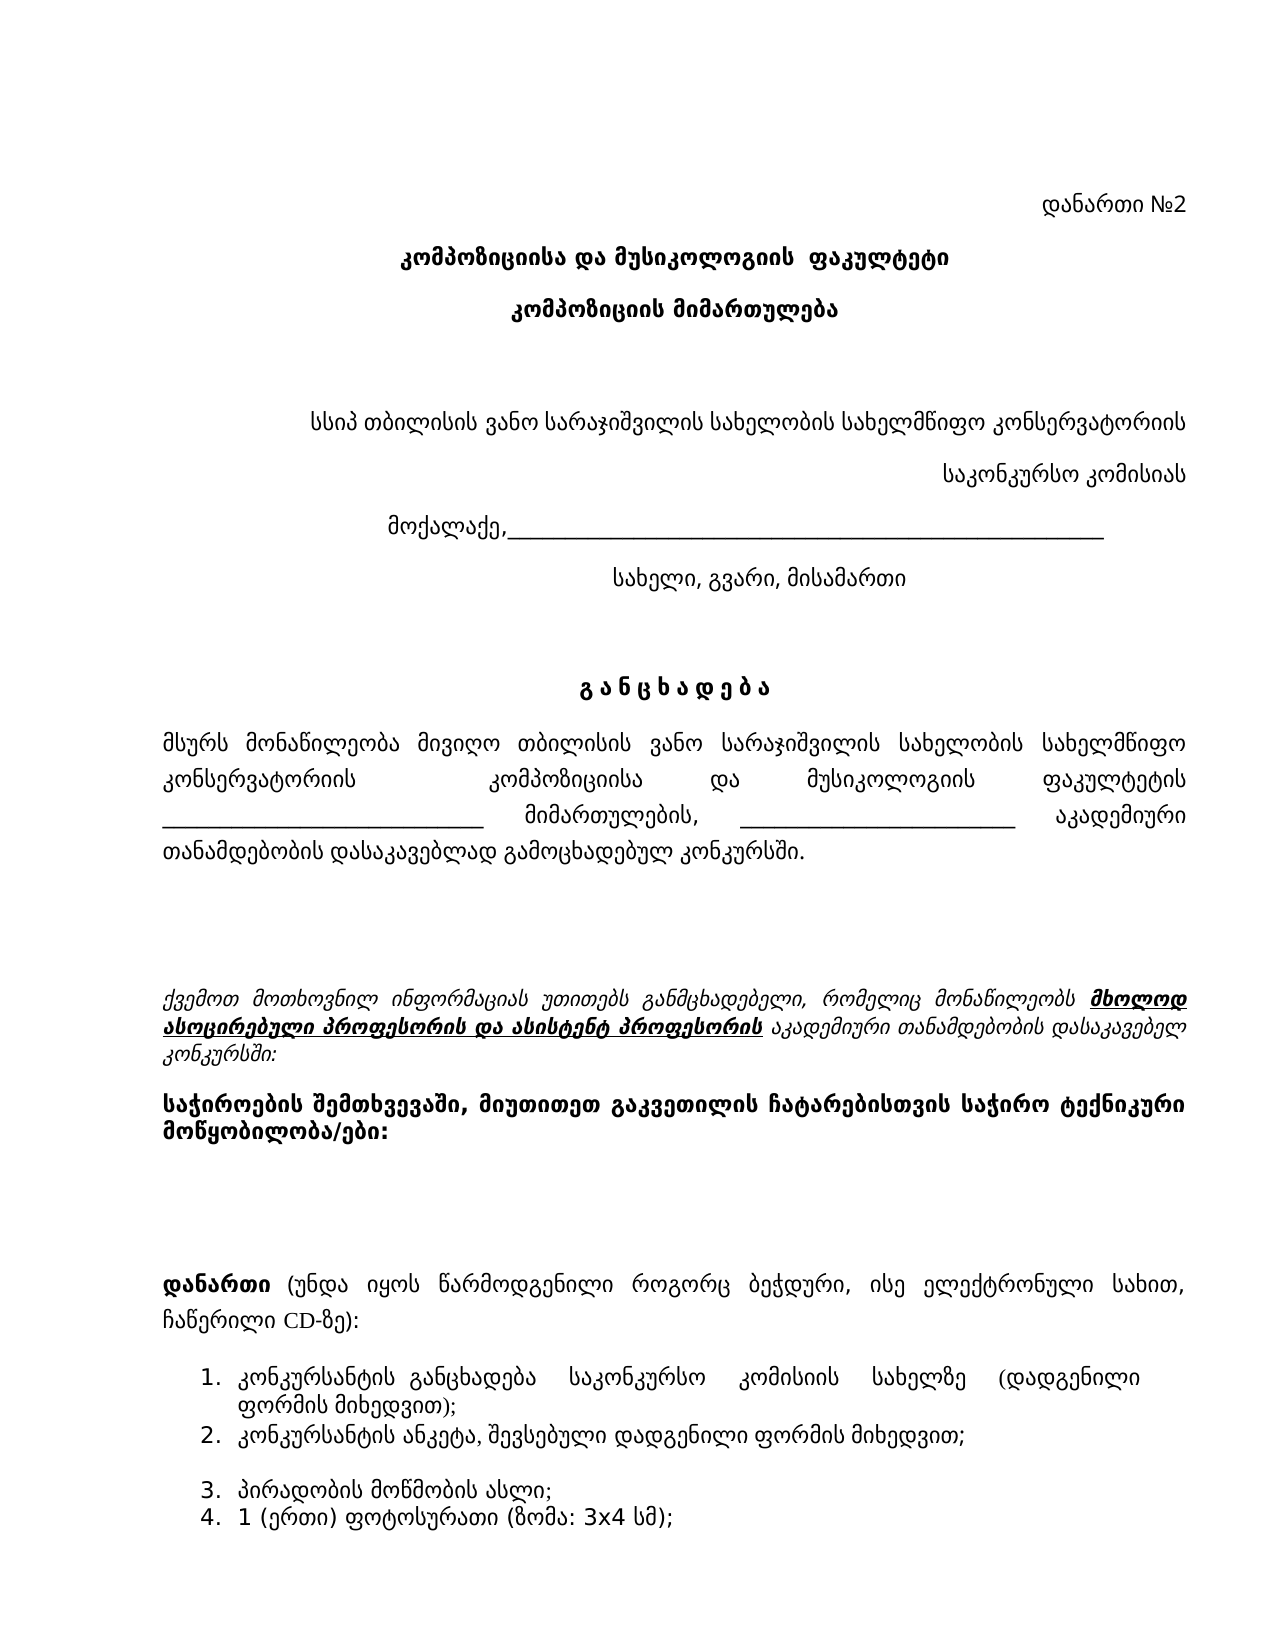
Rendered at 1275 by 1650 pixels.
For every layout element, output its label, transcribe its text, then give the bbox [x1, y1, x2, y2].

text კომპოზიციის მიმართულება [162, 296, 1186, 323]
text მოქალაქე,____________________________________________________ [312, 509, 1186, 541]
text ქვემოთ მოთხოვნილ ინფორმაციას უთითებს განმცხადებელი, რომელიც მონაწილეობს მხოლოდ ასოცირებული პროფესორის და ასისტენტ პროფესორის აკადემიური თანამდებობის დასაკავებელ კონკურსში: [162, 987, 1186, 1067]
list პირადობის მოწმობის ასლი; [200, 1477, 1186, 1504]
text კომპოზიციისა და მუსიკოლოგიის ფაკულტეტი [162, 244, 1186, 271]
list კონკურსანტის განცხადება საკონკურსო კომისიის სახელზე (დადგენილი ფორმის მიხედვით); [200, 1361, 1186, 1419]
text საკონკურსო კომისიას [162, 457, 1186, 489]
text გ ა ნ ც ხ ა დ ე ბ ა [162, 671, 1186, 702]
list 1 (ერთი) ფოტოსურათი (ზომა: 3x4 სმ); [200, 1504, 1186, 1530]
text სსიპ თბილისის ვანო სარაჯიშვილის სახელობის სახელმწიფო კონსერვატორიის [162, 405, 1186, 437]
text სახელი, გვარი, მისამართი [537, 562, 1186, 593]
text დანართი (უნდა იყოს წარმოდგენილი როგორც ბეჭდური, ისე ელექტრონული სახით, ჩაწერილი CD-ზე): [162, 1268, 1186, 1335]
text დანართი №2 [162, 187, 1186, 219]
text საჭიროების შემთხვევაში, მიუთითეთ გაკვეთილის ჩატარებისთვის საჭირო ტექნიკური მოწყობილობა/ები: [162, 1091, 1186, 1144]
list კონკურსანტის ანკეტა, შევსებული დადგენილი ფორმის მიხედვით; [200, 1419, 1186, 1450]
text მსურს მონაწილეობა მივიღო თბილისის ვანო სარაჯიშვილის სახელობის სახელმწიფო კონსერვატორიის კომპოზიციისა და მუსიკოლოგიის ფაკულტეტის ____________________________ მიმართულების, ________________________ აკადემიური თანამდებობის დასაკავებლად გამოცხადებულ კონკურსში. [162, 727, 1186, 866]
